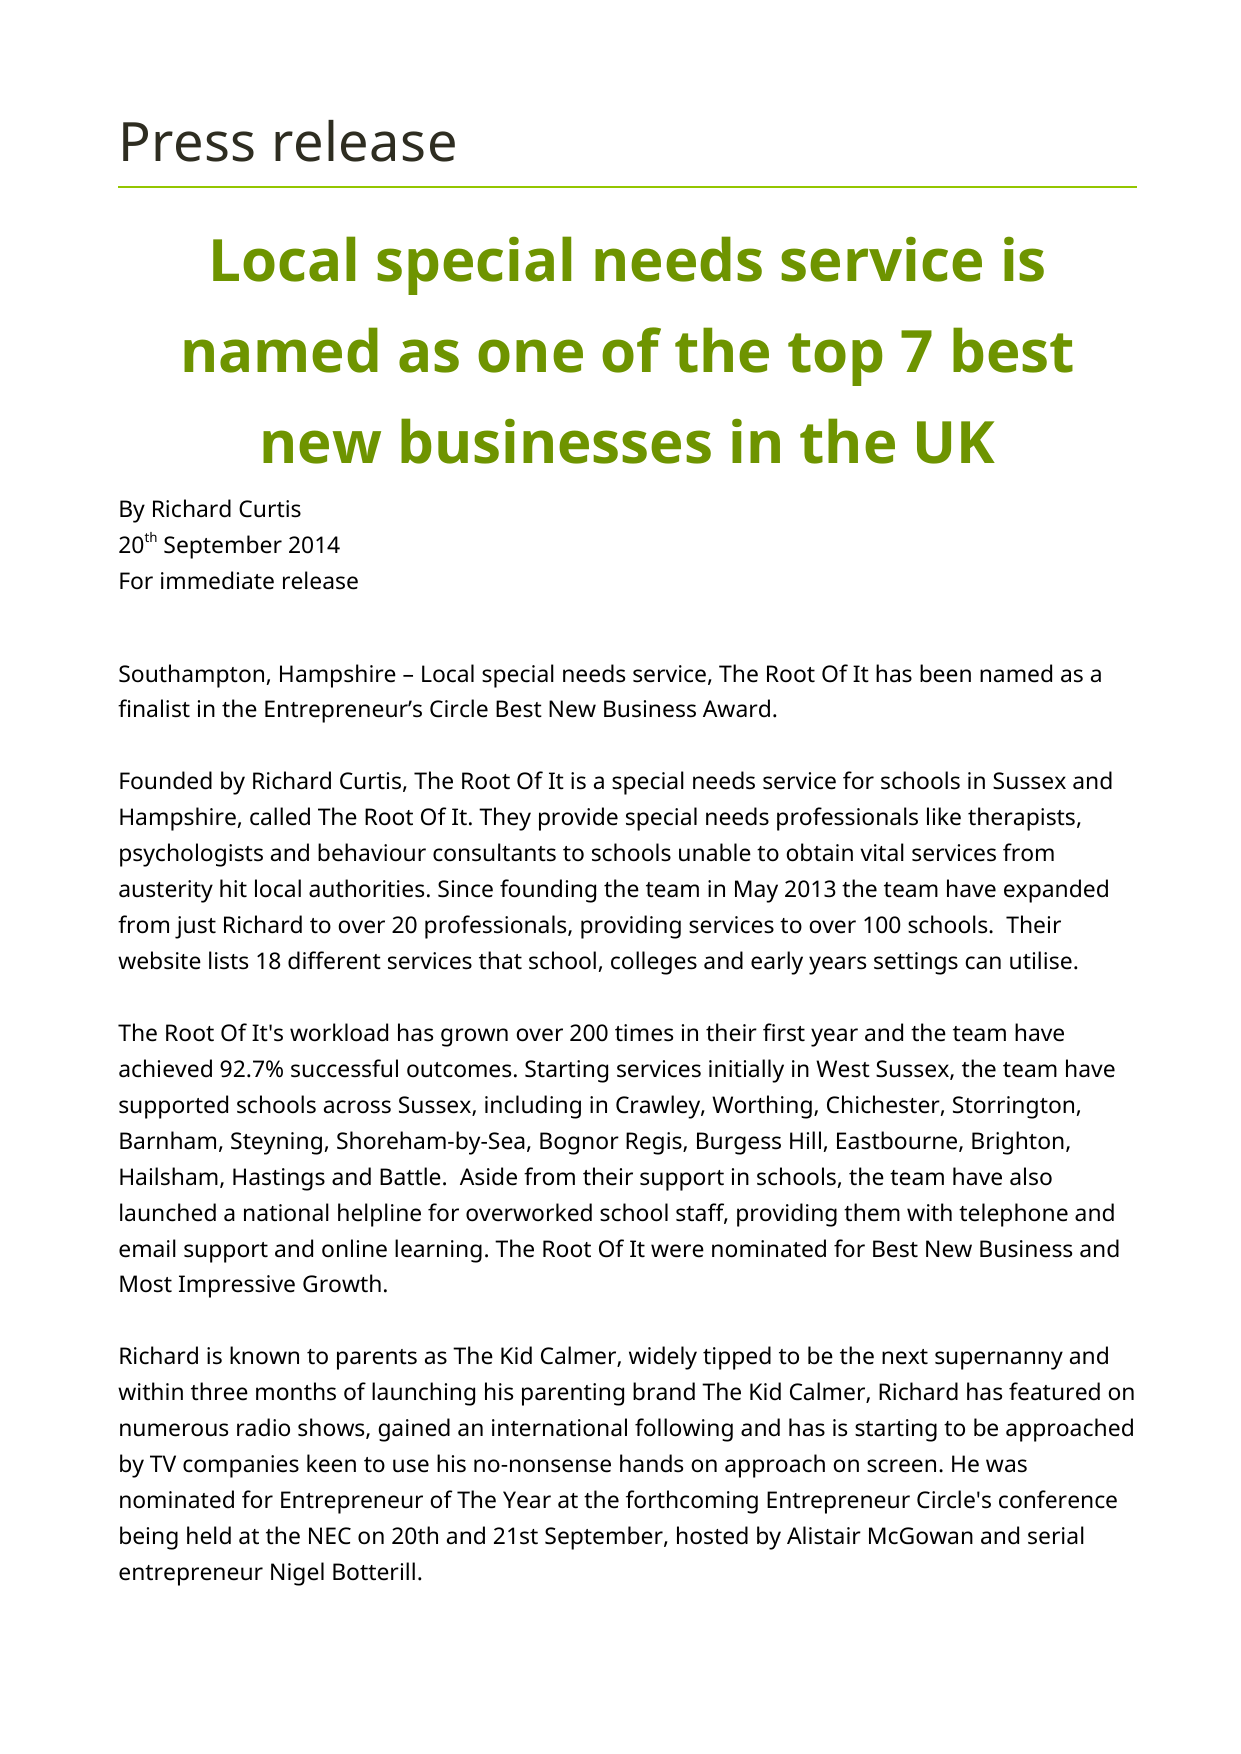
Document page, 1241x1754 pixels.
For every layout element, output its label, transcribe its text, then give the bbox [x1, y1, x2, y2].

text For immediate release [118, 565, 1137, 596]
text Founded by Richard Curtis, The Root Of It is a special needs service for schools in Sussex and Hampshire, called The Root Of It. They provide special needs professionals like therapists, psychologists and behav‎iour consultants to schools unable to obtain vital services from austerity hit local authorities. Since founding the team in May 2013 the team have expanded from just Richard to over 20 professionals, providing services to over 100 schools. Their website lists 18 different services that school, colleges and early years settings can utilise. [118, 765, 1137, 976]
text By Richard Curtis [118, 493, 1137, 524]
text Richard is known to parents as The Kid Calmer, widely tipped to be the next supernanny and within three months of launching his parenting brand The Kid Calmer, Richard has featured on numerous radio shows, gained an international following and has is starting to be approached by TV companies keen to use his no-nonsense hands on approach on screen. He was nominated for Entrepreneur of The Year at the forthcoming Entrepreneur Circle's conference being held at the NEC on 20th and 21st September, hosted by Alistair McGowan and serial entrepreneur Nigel Botterill. [118, 1340, 1137, 1587]
text 20th September 2014 [118, 529, 1137, 560]
text Southampton, Hampshire – Local special needs service, The Root Of It has been named as a finalist in the Entrepreneur’s Circle Best New Business Award. [118, 657, 1137, 725]
text The Root Of It's workload has grown over 200 times in their first year and the team have achieved 92.7% successful outcomes. Starting services initially in West Sussex, the team have supported schools across Sussex, including in Crawley, Worthing, Chichester, Storrington, Barnham, Steyning, Shoreham-by-Sea, Bognor Regis, Burgess Hill, Eastbourne, Brighton, Hailsham, Hastings and Battle. Aside from their support in schools, the team have also launched a national helpline for overworked school staff, providing them with telephone and email support and online learning. The Root Of It were nominated for Best New Business and Most Impressive Growth. [118, 1017, 1137, 1300]
text Local special needs service is named as one of the top 7 best new businesses in the UK [118, 219, 1137, 481]
title Press release [118, 103, 1137, 186]
